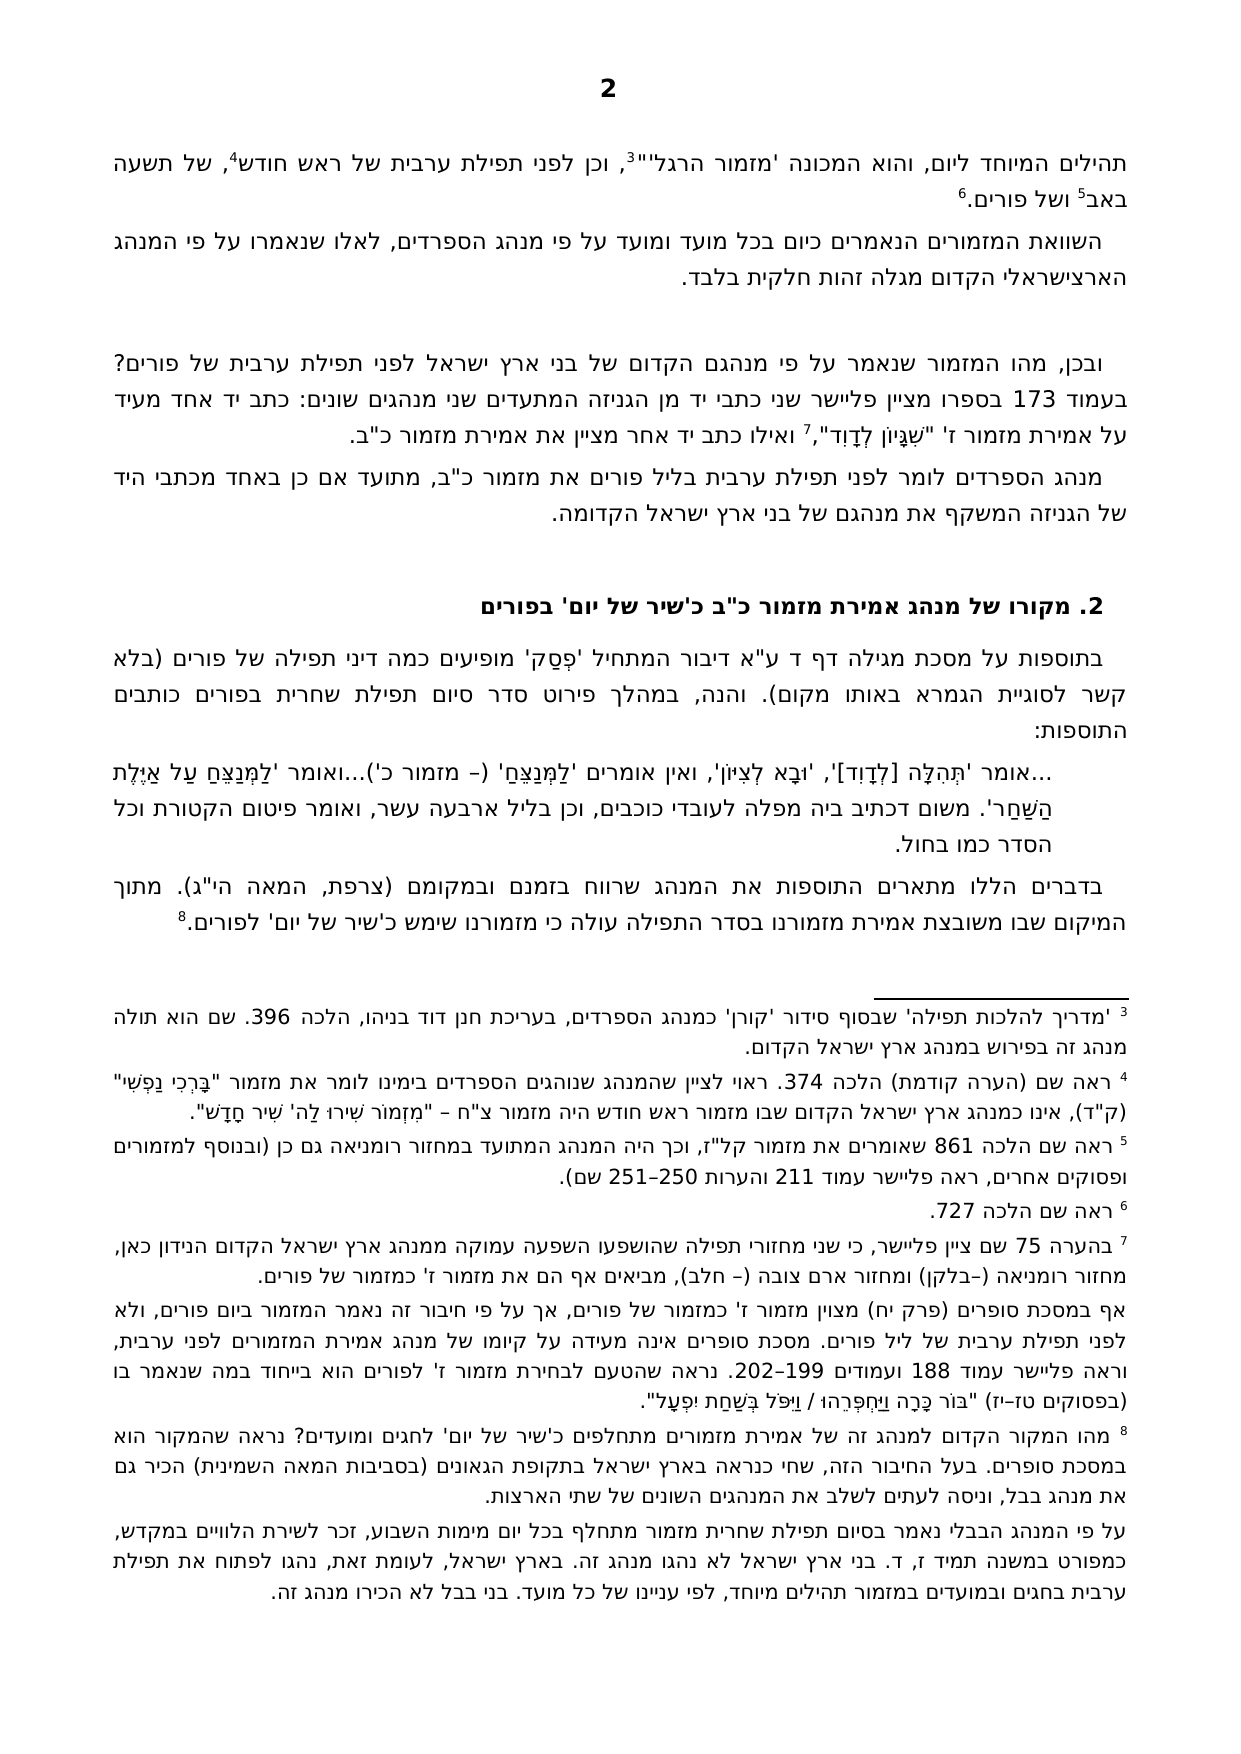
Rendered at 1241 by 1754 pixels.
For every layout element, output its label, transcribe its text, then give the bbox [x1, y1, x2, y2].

text ובכן, מהו המזמור שנאמר על פי מנהגם הקדום של בני ארץ ישראל לפני תפילת ערבית של פורים? בעמוד 173 בספרו מציין פליישר שני כתבי יד מן הגניזה המתעדים שני מנהגים שונים: כתב יד אחד מעיד על אמירת מזמור ז' "שִׁגָּיוֹן לְדָוִד", ואילו כתב יד אחר מציין את אמירת מזמור כ"ב. [112, 350, 1128, 449]
subtitle 2. מקורו של מנהג אמירת מזמור כ"ב כ'שיר של יום' בפורים [112, 593, 1128, 619]
text בתוספות על מסכת מגילה דף ד ע"א דיבור המתחיל 'פְסַק' מופיעים כמה דיני תפילה של פורים (בלא קשר לסוגיית הגמרא באותו מקום). והנה, במהלך פירוט סדר סיום תפילת שחרית בפורים כותבים התוספות: [112, 645, 1128, 744]
text בדברים הללו מתארים התוספות את המנהג שרווח בזמנם ובמקומם (צרפת, המאה הי"ג). מתוך המיקום שבו משובצת אמירת מזמורנו בסדר התפילה עולה כי מזמורנו שימש כ'שיר של יום' לפורים. [112, 873, 1128, 936]
text מנהג הספרדים לומר לפני תפילת ערבית בליל פורים את מזמור כ"ב, מתועד אם כן באחד מכתבי היד של הגניזה המשקף את מנהגם של בני ארץ ישראל הקדומה. [112, 464, 1128, 527]
text ...אומר 'תְּהִלָּה [לְדָוִד]', 'וּבָא לְצִיּוֹן', ואין אומרים 'לַמְּנַצֵּחַ' (– מזמור כ')...ואומר 'לַמְּנַצֵּחַ עַל אַיֶּלֶת הַשַּׁחַר'. משום דכתיב ביה מפלה לעובדי כוכבים, וכן בליל ארבעה עשר, ואומר פיטום הקטורת וכל הסדר כמו בחול. [112, 759, 1053, 858]
text השוואת המזמורים הנאמרים כיום בכל מועד ומועד על פי מנהג הספרדים, לאלו שנאמרו על פי המנהג הארצישראלי הקדום מגלה זהות חלקית בלבד. [112, 228, 1128, 291]
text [112, 150, 1128, 213]
